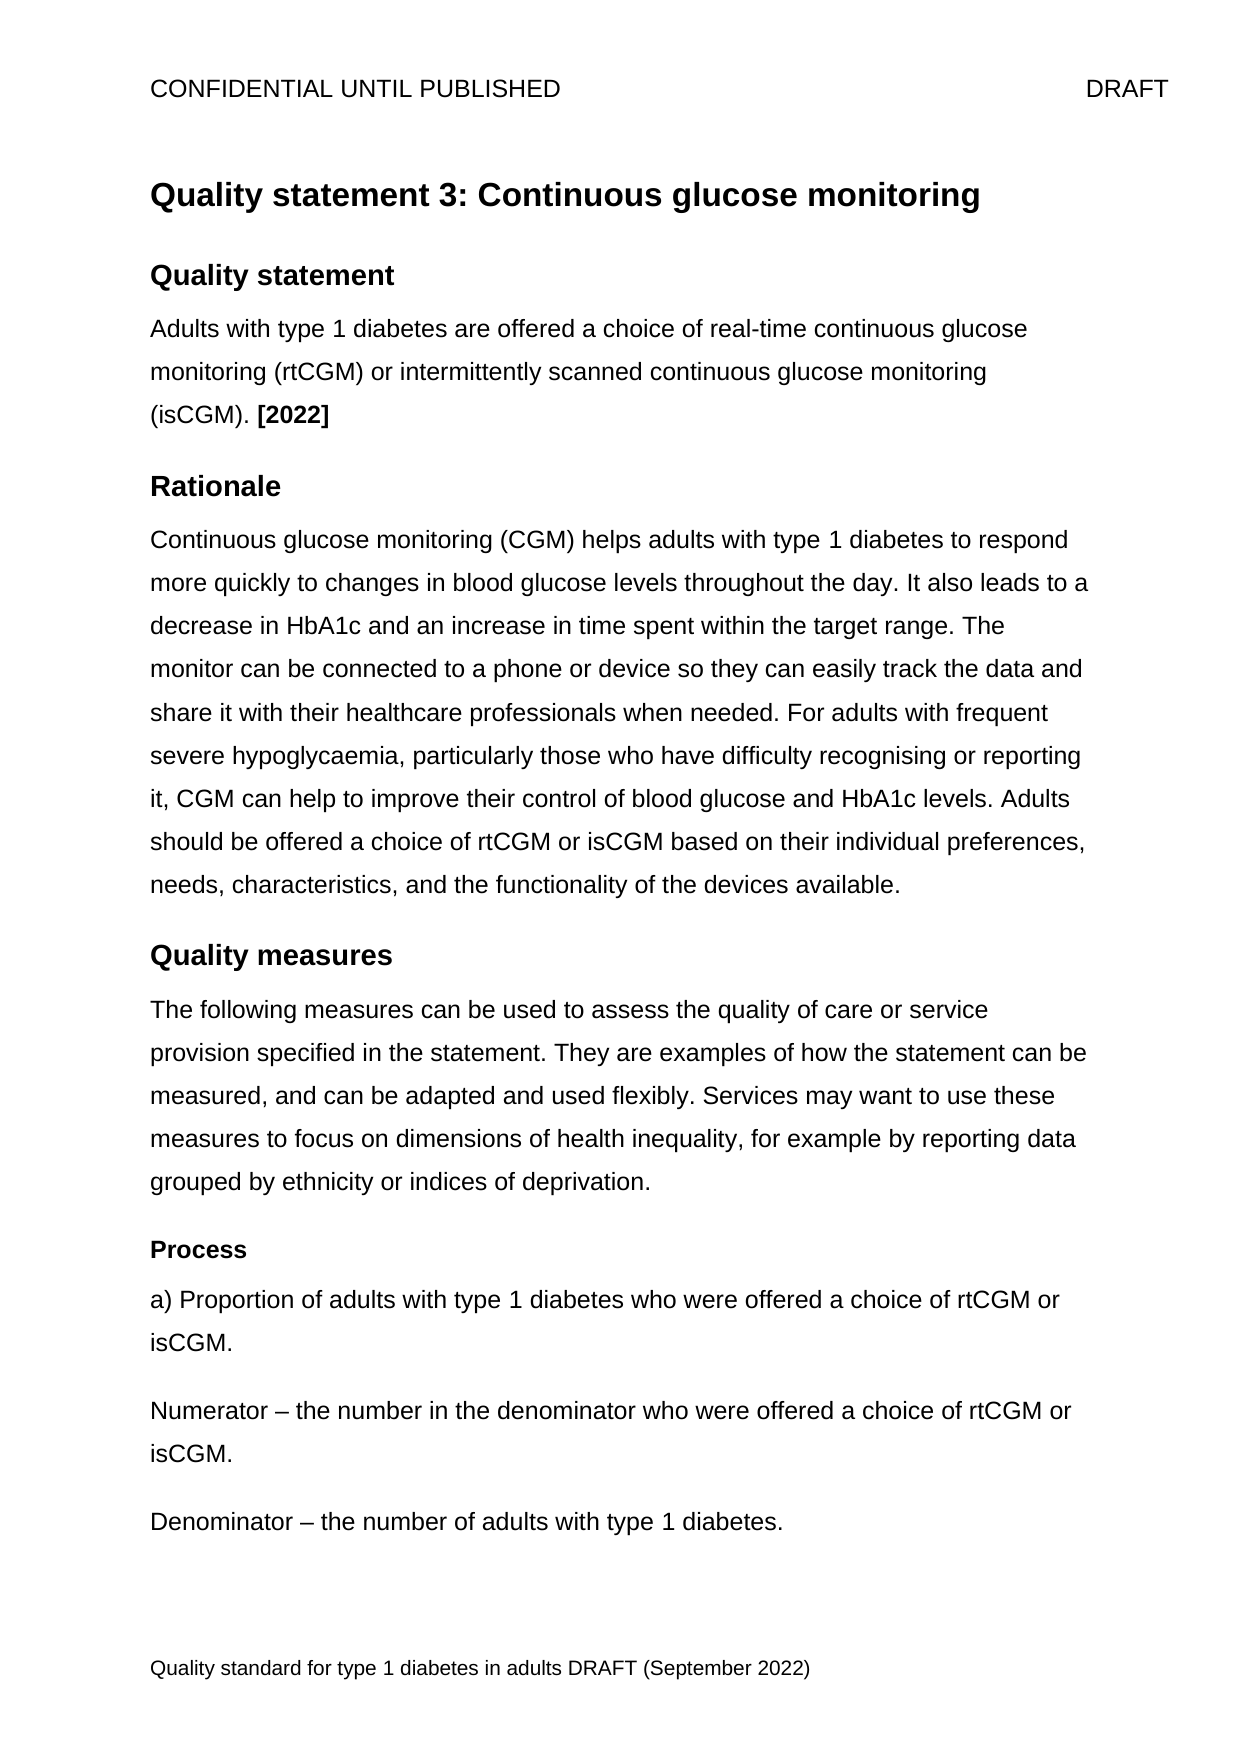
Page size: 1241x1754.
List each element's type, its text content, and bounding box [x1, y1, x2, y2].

subtitle Rationale [150, 468, 1090, 502]
subtitle Process [150, 1235, 1090, 1264]
subtitle Quality statement [150, 258, 1090, 291]
text Continuous glucose monitoring (CGM) helps adults with type 1 diabetes to respond more quickly to changes in blood glucose levels throughout the day. It also leads to a decrease in HbA1c and an increase in time spent within the target range. The monitor can be connected to a phone or device so they can easily track the data and share it with their healthcare professionals when needed. For adults with frequent severe hypoglycaemia, particularly those who have difficulty recognising or reporting it, CGM can help to improve their control of blood glucose and HbA1c levels. Adults should be offered a choice of rtCGM or isCGM based on their individual preferences, needs, characteristics, and the functionality of the devices available. [150, 525, 1090, 899]
text Adults with type 1 diabetes are offered a choice of real-time continuous glucose monitoring (rtCGM) or intermittently scanned continuous glucose monitoring (isCGM). [2022] [150, 314, 1090, 429]
subtitle Quality statement 3: Continuous glucose monitoring [150, 175, 1090, 213]
text a) Proportion of adults with type 1 diabetes who were offered a choice of rtCGM or isCGM. [150, 1285, 1090, 1357]
text Denominator – the number of adults with type 1 diabetes. [150, 1507, 1090, 1536]
subtitle Quality measures [150, 938, 1090, 972]
text The following measures can be used to assess the quality of care or service provision specified in the statement. They are examples of how the statement can be measured, and can be adapted and used flexibly. Services may want to use these measures to focus on dimensions of health inequality, for example by reporting data grouped by ethnicity or indices of deprivation. [150, 995, 1090, 1196]
text Numerator – the number in the denominator who were offered a choice of rtCGM or isCGM. [150, 1396, 1090, 1468]
